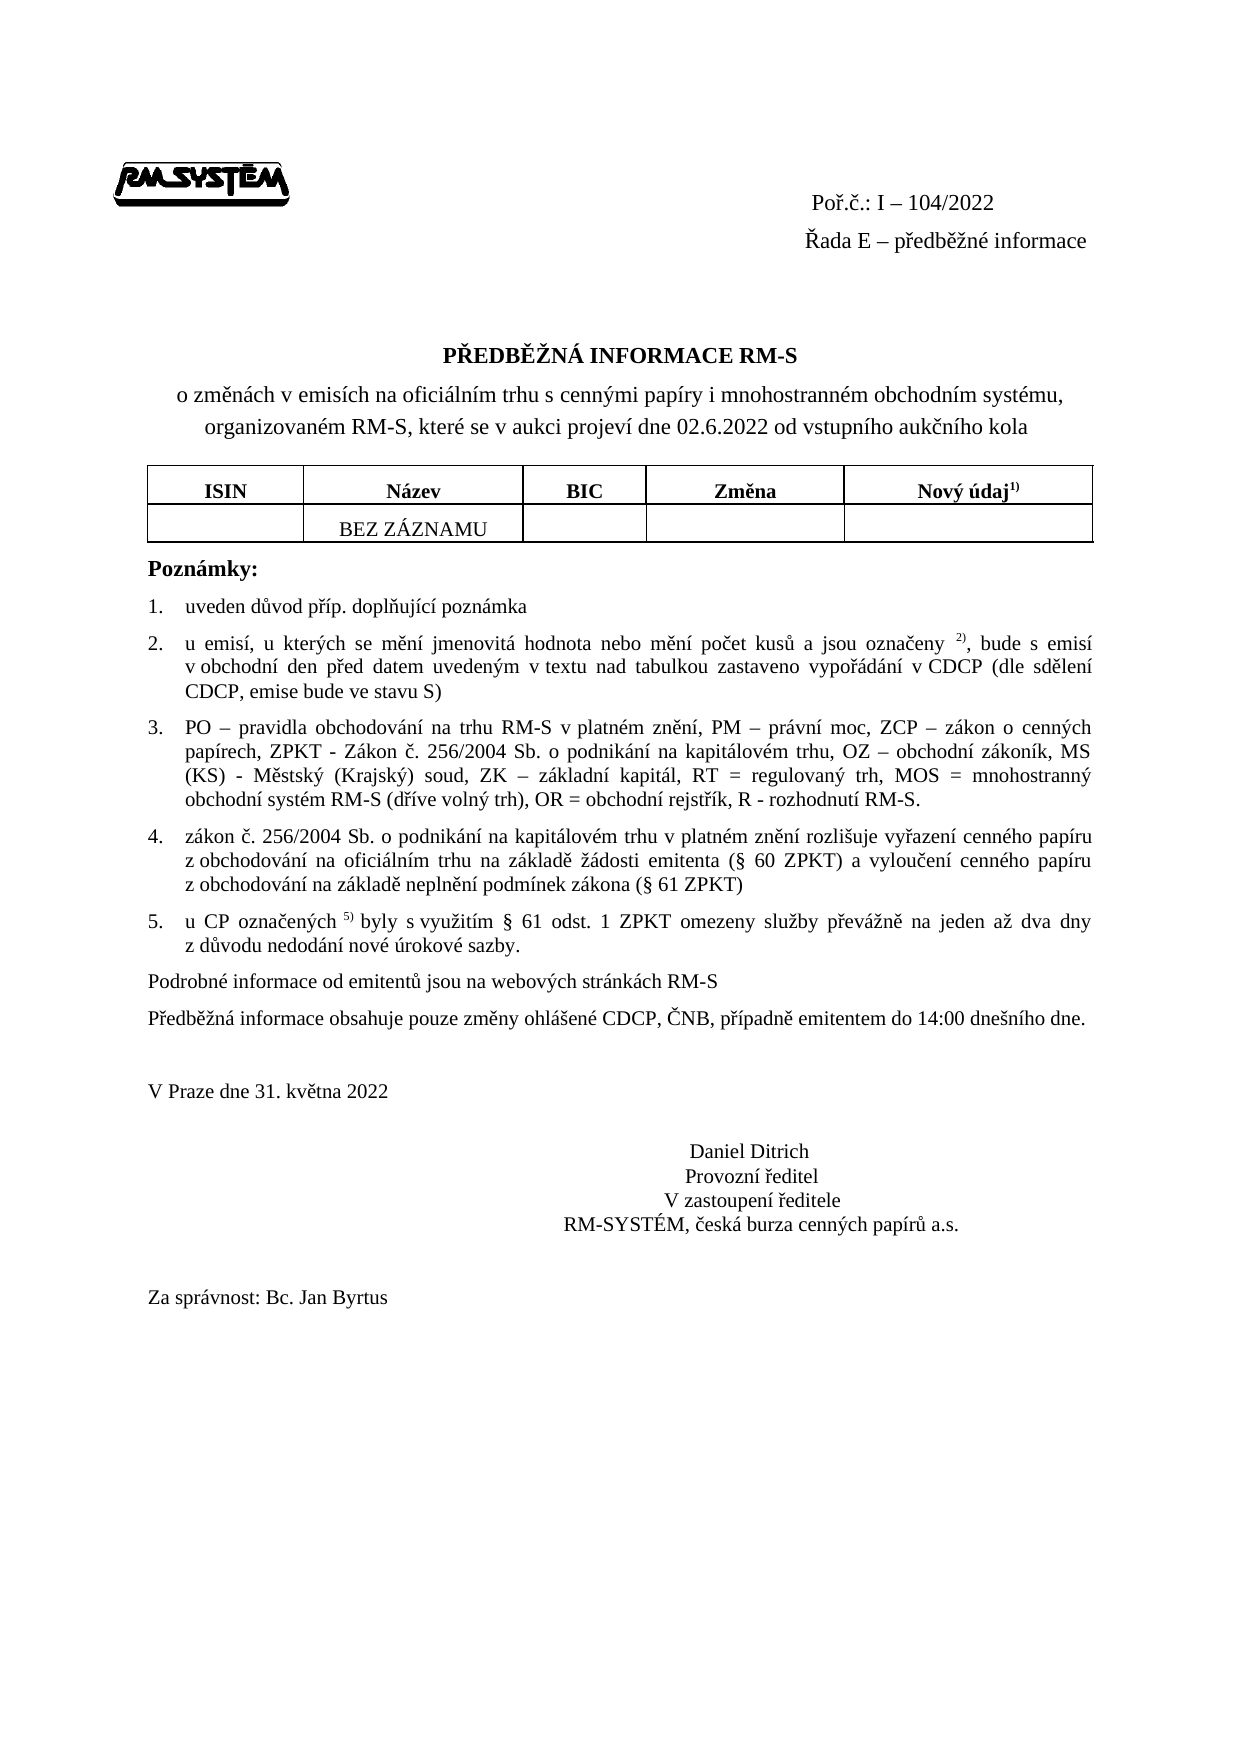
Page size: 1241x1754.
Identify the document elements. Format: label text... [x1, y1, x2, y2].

text RM-SYSTÉM, česká burza cenných papírů a.s. [148, 1212, 1093, 1236]
table_header BIC [524, 466, 645, 503]
text Předběžná informace obsahuje pouze změny ohlášené CDCP, ČNB, případně emitentem do 14:00 dnešního dne. [148, 1006, 1093, 1030]
table_header Změna [647, 466, 843, 503]
table_cell BEZ ZÁZNAMU [304, 505, 522, 541]
text Provozní ředitel [148, 1163, 1093, 1188]
list zákon č. 256/2004 Sb. o podnikání na kapitálovém trhu v platném znění rozlišuje vyřazení cenného papíru z obchodování na oficiálním trhu na základě žádosti emitenta (§ 60 ZPKT) a vyloučení cenného papíru z obchodování na základě neplnění podmínek zákona (§ 61 ZPKT) [148, 824, 1093, 896]
text PŘEDBĚŽNÁ INFORMACE RM-S [44, 342, 1093, 368]
text o změnách v emisích na oficiálním trhu s cennými papíry i mnohostranném obchodním systému, organizovaném RM-S, které se v aukci projeví dne 02.6.2022 od vstupního aukčního kola [148, 381, 1093, 465]
text V zastoupení ředitele [148, 1188, 1093, 1212]
text Poř.č.: I – 104/2022 [29, 160, 1093, 215]
text Řada E – předběžné informace [29, 228, 1093, 254]
table_header ISIN [148, 466, 303, 503]
table_cell [524, 505, 646, 541]
table_header Nový údaj1) [845, 466, 1092, 503]
text Za správnost: Bc. Jan Byrtus [148, 1285, 1093, 1309]
text Podrobné informace od emitentů jsou na webových stránkách RM-S [148, 969, 1093, 993]
picture [107, 160, 294, 211]
table_cell [647, 505, 844, 541]
text V Praze dne 31. května 2022 [148, 1079, 1093, 1103]
list u emisí, u kterých se mění jmenovitá hodnota nebo mění počet kusů a jsou označeny 2), bude s emisí v obchodní den před datem uvedeným v textu nad tabulkou zastaveno vypořádání v CDCP (dle sdělení CDCP, emise bude ve stavu S) [148, 630, 1093, 703]
list uveden důvod příp. doplňující poznámka [148, 594, 1093, 618]
text Poznámky: [148, 555, 1093, 581]
table_cell [148, 505, 303, 541]
list u CP označených 5) byly s využitím § 61 odst. 1 ZPKT omezeny služby převážně na jeden až dva dny z důvodu nedodání nové úrokové sazby. [148, 908, 1093, 957]
table_header Název [304, 466, 522, 503]
table_cell [845, 505, 1092, 541]
text Daniel Ditrich [148, 1139, 1093, 1163]
list PO – pravidla obchodování na trhu RM-S v platném znění, PM – právní moc, ZCP – zákon o cenných papírech, ZPKT - Zákon č. 256/2004 Sb. o podnikání na kapitálovém trhu, OZ – obchodní zákoník, MS (KS) - Městský (Krajský) soud, ZK – základní kapitál, RT = regulovaný trh, MOS = mnohostranný obchodní systém RM-S (dříve volný trh), OR = obchodní rejstřík, R - rozhodnutí RM-S. [148, 715, 1093, 811]
